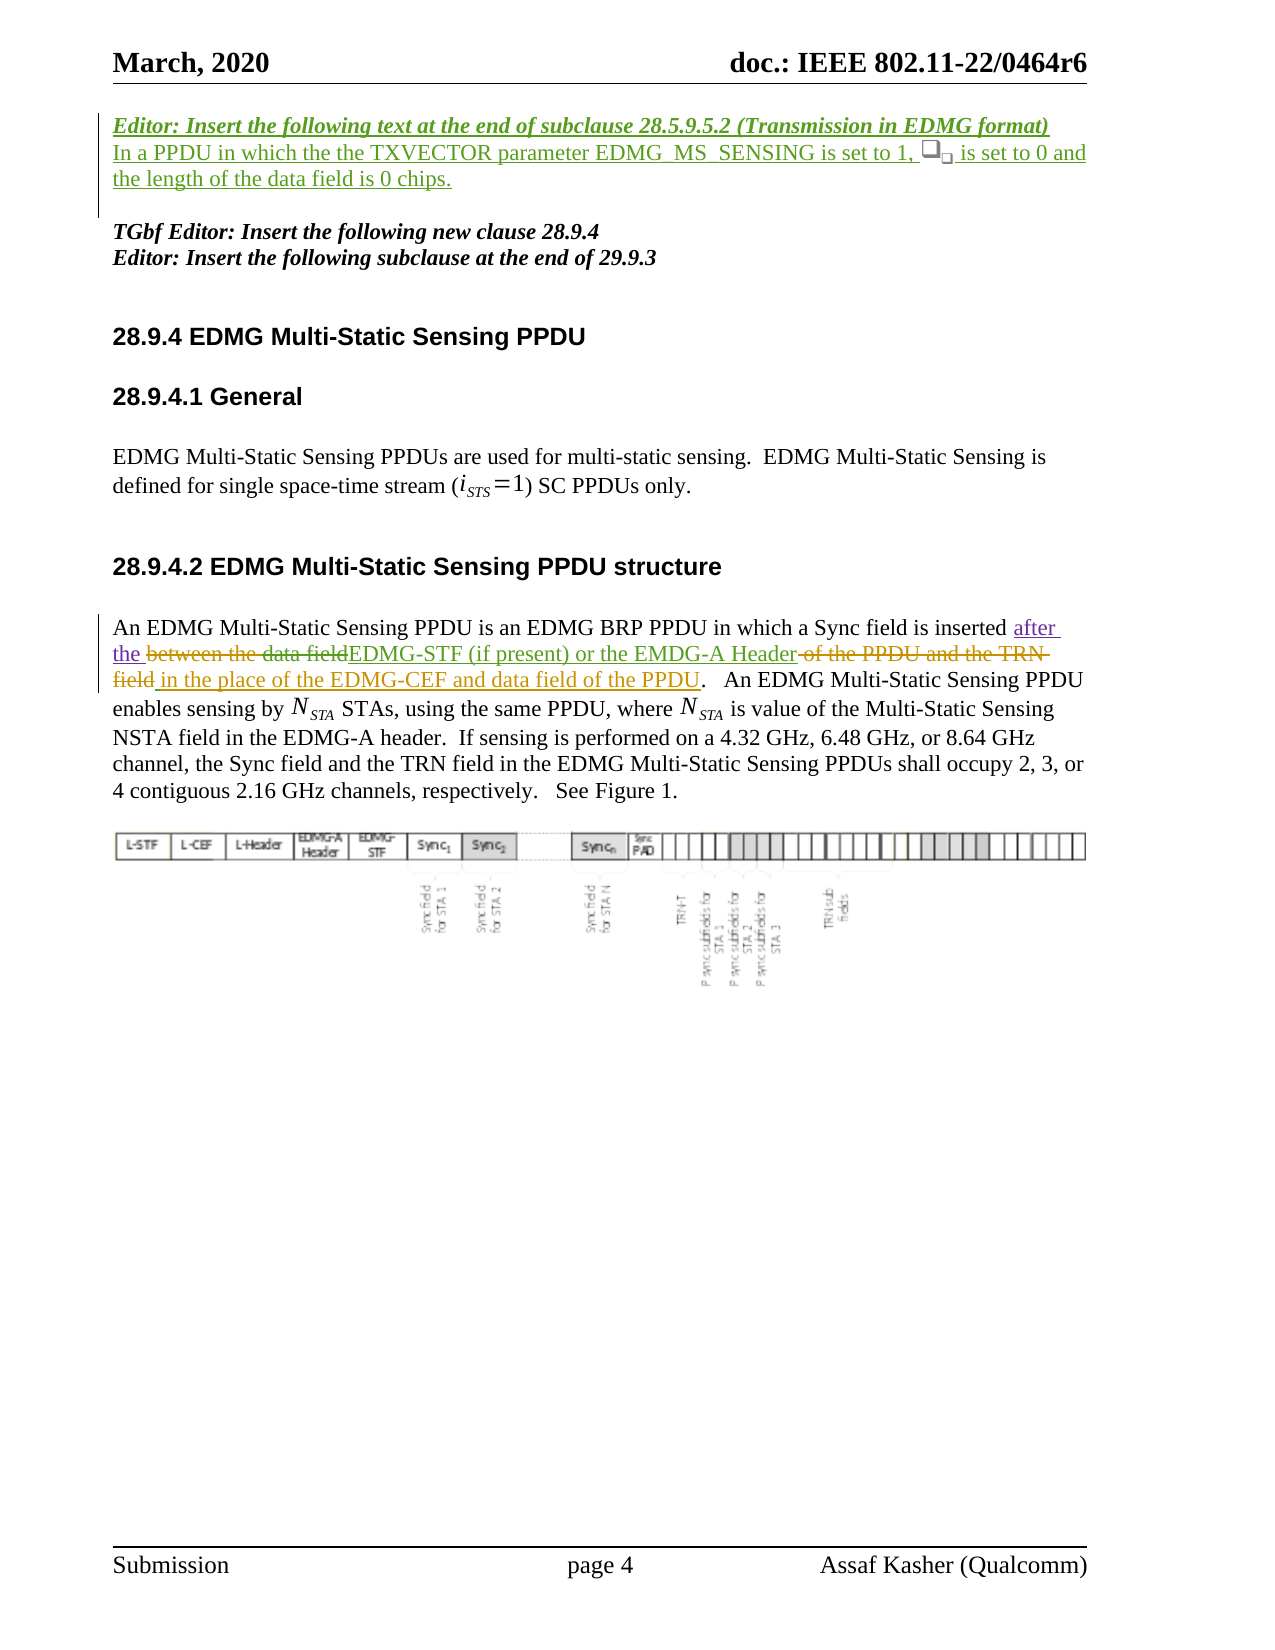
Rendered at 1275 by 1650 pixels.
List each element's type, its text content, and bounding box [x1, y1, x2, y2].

text EDMG Multi-Static Sensing PPDUs are used for multi-static sensing. EDMG Multi-Static Sensing is defined for single space-time stream () SC PPDUs only. [112, 443, 1087, 501]
text Editor: Insert the following subclause at the end of 29.9.3 [112, 244, 1087, 271]
subtitle 28.9.4.1 General [112, 382, 1087, 411]
subtitle 28.9.4 EDMG Multi-Static Sensing PPDU [112, 322, 1087, 351]
subtitle 28.9.4.2 EDMG Multi-Static Sensing PPDU structure [112, 552, 1087, 581]
text TGbf Editor: Insert the following new clause 28.9.4 [112, 218, 1087, 244]
text An EDMG Multi-Static Sensing PPDU is an EDMG BRP PPDU in which a Sync field is inserted . An EDMG Multi-Static Sensing PPDU enables sensing by STAs, using the same PPDU, where is value of the Multi-Static Sensing NSTA field in the EDMG-A header. If sensing is performed on a 4.32 GHz, 6.48 GHz, or 8.64 GHz channel, the Sync field and the TRN field in the EDMG Multi-Static Sensing PPDUs shall occupy 2, 3, or 4 contiguous 2.16 GHz channels, respectively. See Figure 1. [112, 614, 1087, 803]
